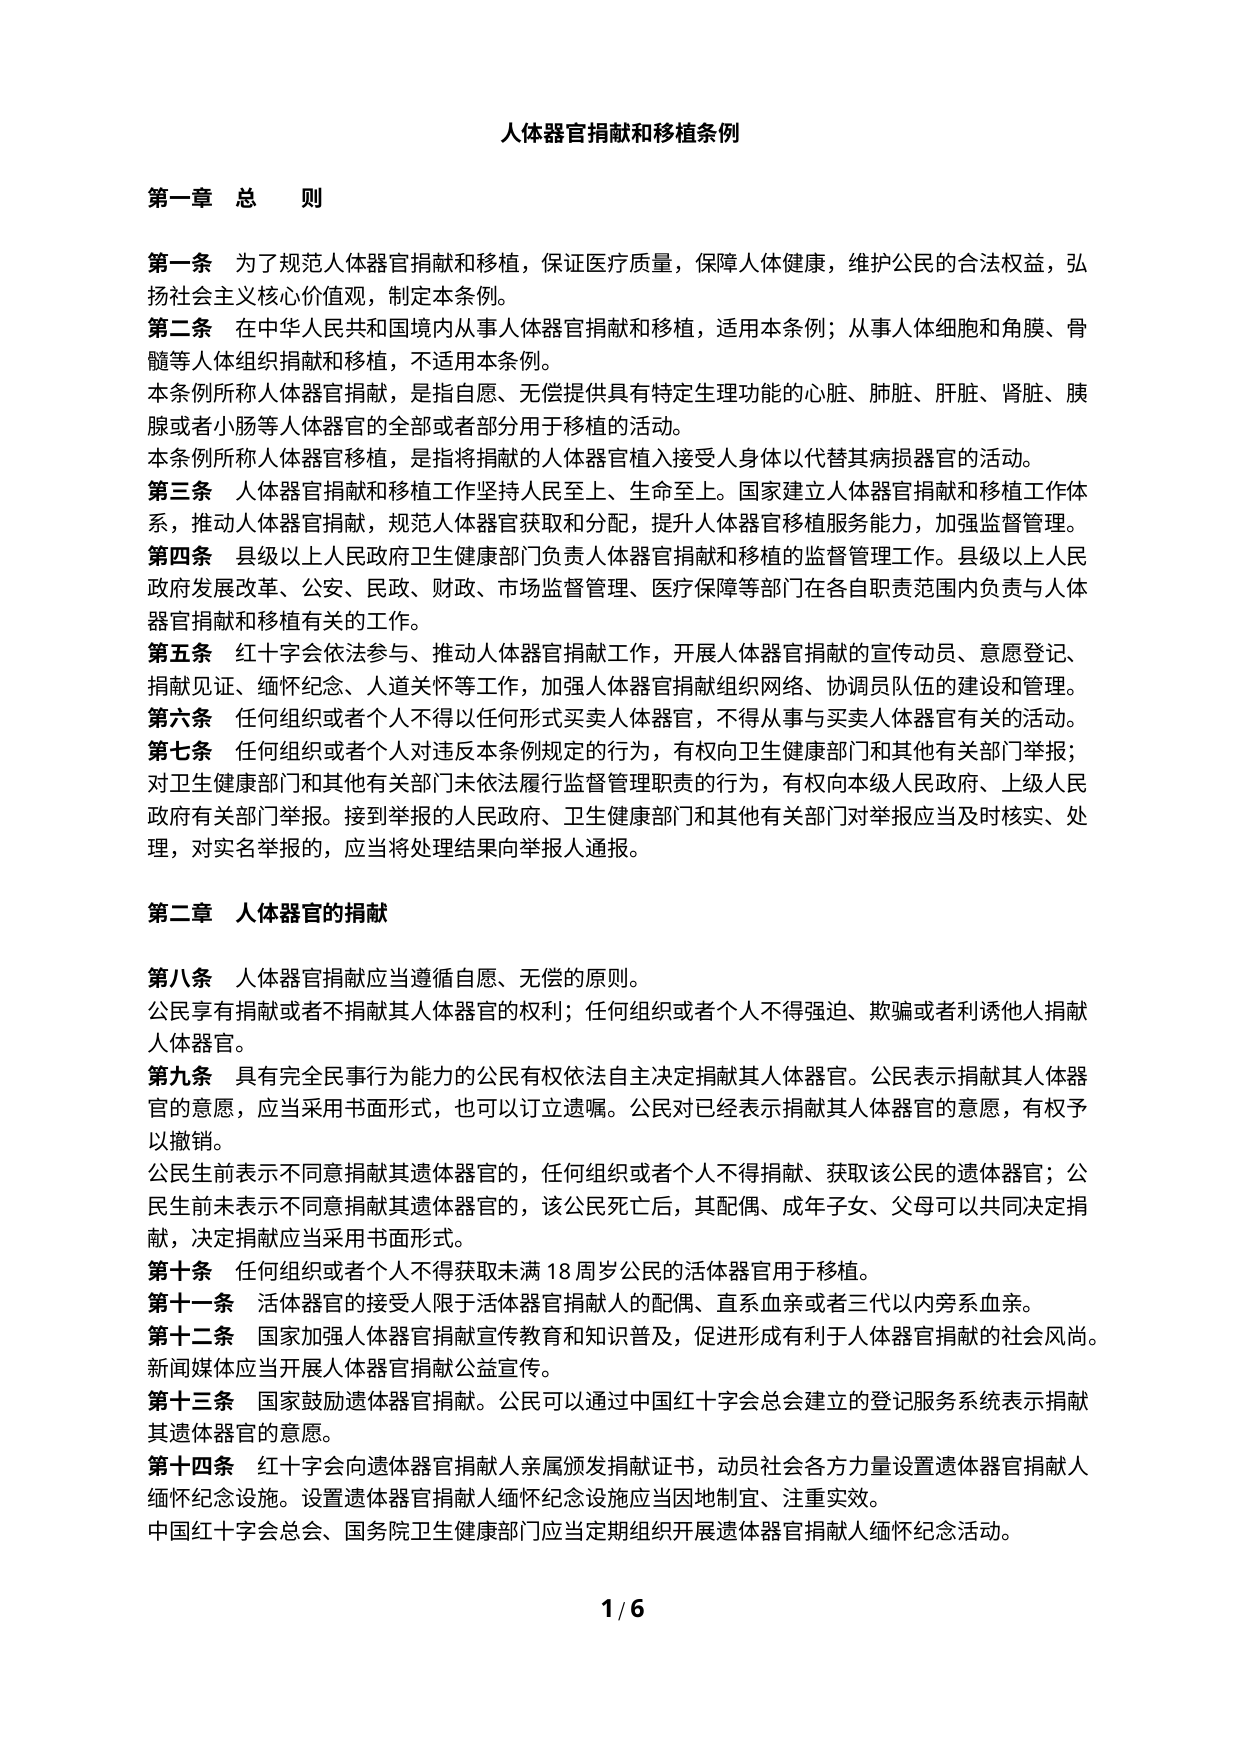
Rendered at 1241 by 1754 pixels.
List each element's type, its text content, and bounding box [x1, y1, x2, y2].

text 第十条 任何组织或者个人不得获取未满18周岁公民的活体器官用于移植。 [148, 1253, 1092, 1286]
text 第五条 红十字会依法参与、推动人体器官捐献工作，开展人体器官捐献的宣传动员、意愿登记、捐献见证、缅怀纪念、人道关怀等工作，加强人体器官捐献组织网络、协调员队伍的建设和管理。 [148, 636, 1092, 701]
text 第八条 人体器官捐献应当遵循自愿、无偿的原则。 [148, 961, 1092, 993]
text 第三条 人体器官捐献和移植工作坚持人民至上、生命至上。国家建立人体器官捐献和移植工作体系，推动人体器官捐献，规范人体器官获取和分配，提升人体器官移植服务能力，加强监督管理。 [148, 473, 1092, 538]
text 新闻媒体应当开展人体器官捐献公益宣传。 [148, 1351, 1092, 1383]
text 人体器官捐献和移植条例 [148, 116, 1092, 148]
text 本条例所称人体器官移植，是指将捐献的人体器官植入接受人身体以代替其病损器官的活动。 [148, 441, 1092, 473]
text 第二章 人体器官的捐献 [148, 896, 1092, 928]
text 第二条 在中华人民共和国境内从事人体器官捐献和移植，适用本条例；从事人体细胞和角膜、骨髓等人体组织捐献和移植，不适用本条例。 [148, 311, 1092, 376]
text 第一条 为了规范人体器官捐献和移植，保证医疗质量，保障人体健康，维护公民的合法权益，弘扬社会主义核心价值观，制定本条例。 [148, 246, 1092, 311]
text 公民享有捐献或者不捐献其人体器官的权利；任何组织或者个人不得强迫、欺骗或者利诱他人捐献人体器官。 [148, 993, 1092, 1058]
text 第十三条 国家鼓励遗体器官捐献。公民可以通过中国红十字会总会建立的登记服务系统表示捐献其遗体器官的意愿。 [148, 1383, 1092, 1448]
text 中国红十字会总会、国务院卫生健康部门应当定期组织开展遗体器官捐献人缅怀纪念活动。 [148, 1513, 1092, 1546]
text 第十一条 活体器官的接受人限于活体器官捐献人的配偶、直系血亲或者三代以内旁系血亲。 [148, 1286, 1092, 1318]
text 第十二条 国家加强人体器官捐献宣传教育和知识普及，促进形成有利于人体器官捐献的社会风尚。 [148, 1318, 1092, 1351]
text 第六条 任何组织或者个人不得以任何形式买卖人体器官，不得从事与买卖人体器官有关的活动。 [148, 701, 1092, 733]
text 第九条 具有完全民事行为能力的公民有权依法自主决定捐献其人体器官。公民表示捐献其人体器官的意愿，应当采用书面形式，也可以订立遗嘱。公民对已经表示捐献其人体器官的意愿，有权予以撤销。 [148, 1058, 1092, 1156]
text 公民生前表示不同意捐献其遗体器官的，任何组织或者个人不得捐献、获取该公民的遗体器官；公民生前未表示不同意捐献其遗体器官的，该公民死亡后，其配偶、成年子女、父母可以共同决定捐献，决定捐献应当采用书面形式。 [148, 1156, 1092, 1253]
text 第四条 县级以上人民政府卫生健康部门负责人体器官捐献和移植的监督管理工作。县级以上人民政府发展改革、公安、民政、财政、市场监督管理、医疗保障等部门在各自职责范围内负责与人体器官捐献和移植有关的工作。 [148, 538, 1092, 636]
text 第十四条 红十字会向遗体器官捐献人亲属颁发捐献证书，动员社会各方力量设置遗体器官捐献人缅怀纪念设施。设置遗体器官捐献人缅怀纪念设施应当因地制宜、注重实效。 [148, 1448, 1092, 1513]
text 第一章 总 则 [148, 181, 1092, 213]
text 第七条 任何组织或者个人对违反本条例规定的行为，有权向卫生健康部门和其他有关部门举报；对卫生健康部门和其他有关部门未依法履行监督管理职责的行为，有权向本级人民政府、上级人民政府有关部门举报。接到举报的人民政府、卫生健康部门和其他有关部门对举报应当及时核实、处理，对实名举报的，应当将处理结果向举报人通报。 [148, 733, 1092, 863]
text 本条例所称人体器官捐献，是指自愿、无偿提供具有特定生理功能的心脏、肺脏、肝脏、肾脏、胰腺或者小肠等人体器官的全部或者部分用于移植的活动。 [148, 376, 1092, 441]
